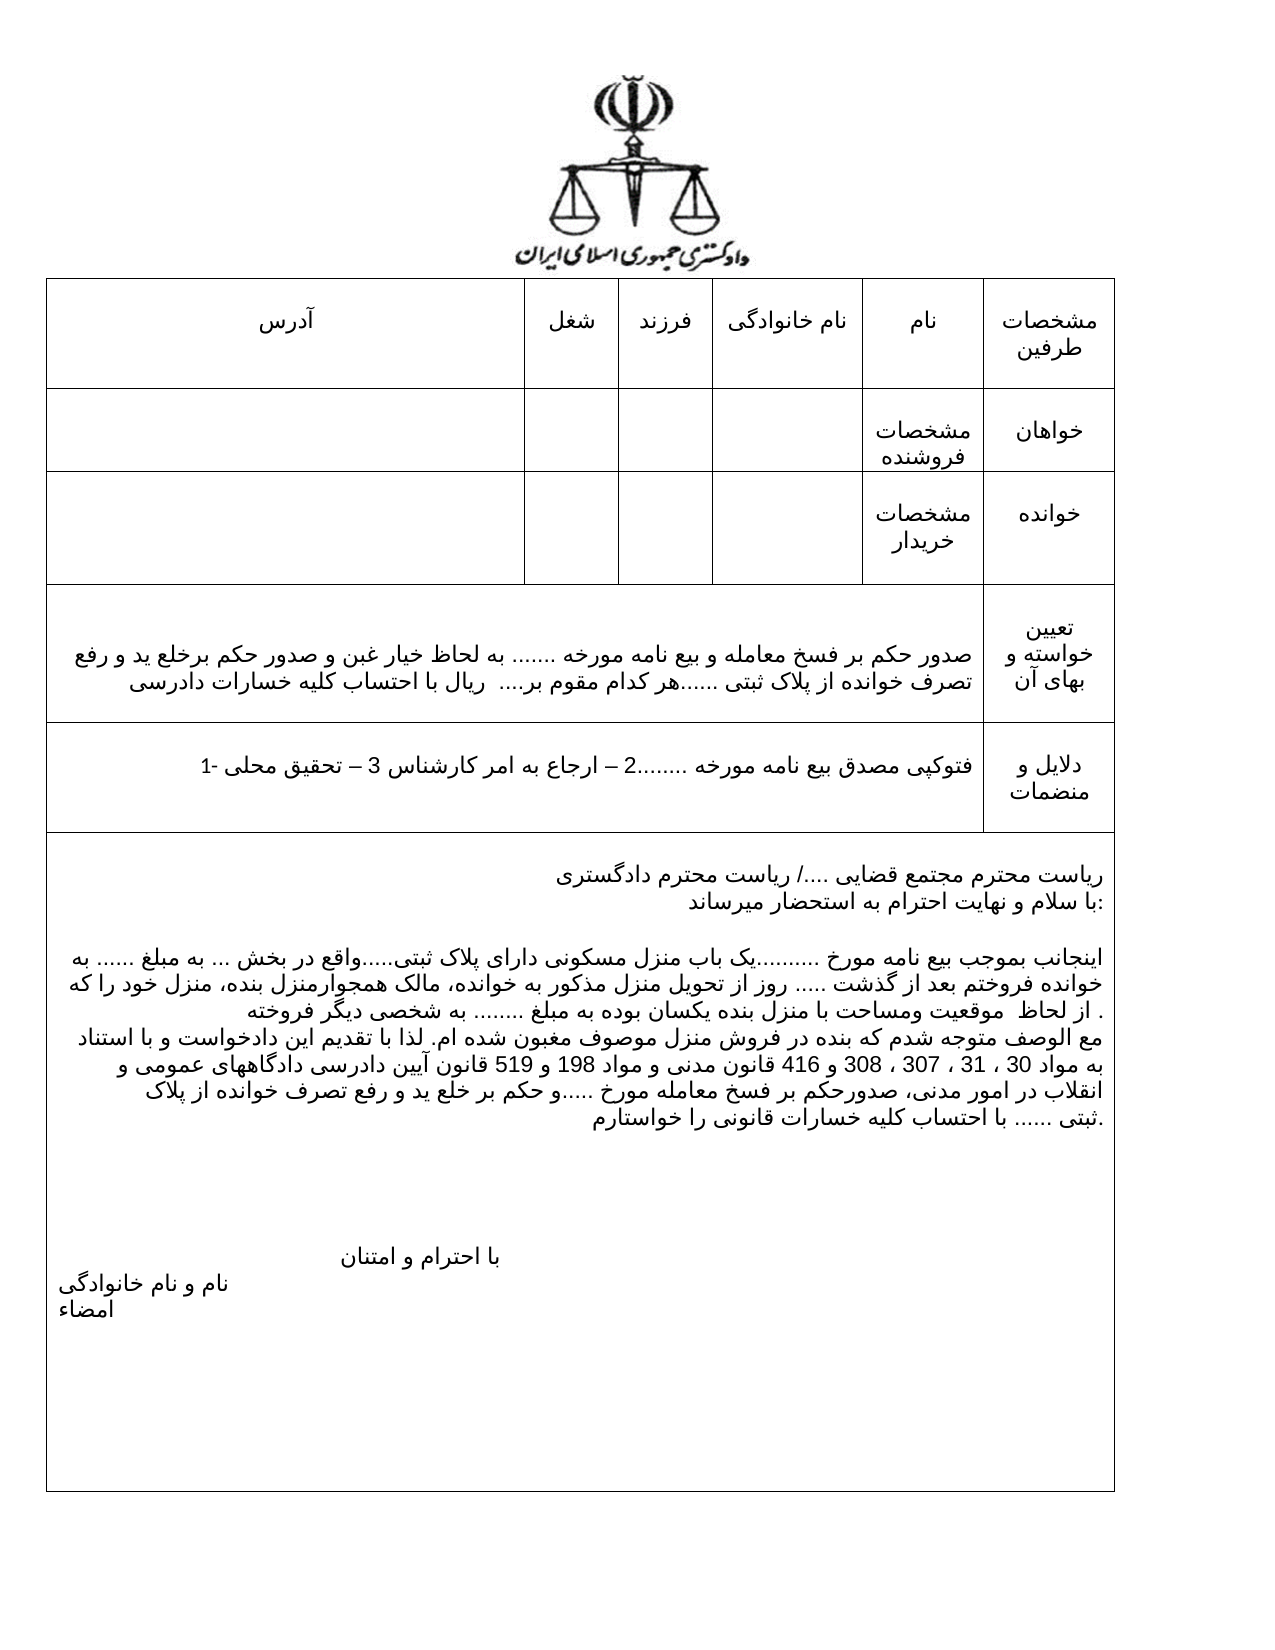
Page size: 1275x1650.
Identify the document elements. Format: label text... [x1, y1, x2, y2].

table_header نام [863, 279, 983, 388]
table_cell [619, 389, 712, 471]
table_cell 1- فتوکپی مصدق بیع نامه مورخه ........2 – ارجاع به امر کارشناس 3 – تحقیق محلی [47, 723, 983, 832]
table_cell [713, 389, 862, 471]
picture [510, 75, 766, 278]
table_cell مشخصات خریدار [863, 472, 983, 584]
table_header آدرس [47, 279, 524, 388]
table_cell خواهان [984, 389, 1114, 471]
table_header شغل [525, 279, 618, 388]
table_cell [47, 389, 524, 471]
table_cell [525, 472, 618, 584]
table_cell مشخصات فروشنده [863, 389, 983, 471]
table_cell [525, 389, 618, 471]
table_header فرزند [619, 279, 712, 388]
table_cell [47, 472, 524, 584]
table_cell [619, 472, 712, 584]
table_cell [713, 472, 862, 584]
table_cell دلایل و منضمات [984, 723, 1114, 832]
table_header مشخصات طرفین [984, 279, 1114, 388]
table_header نام خانوادگی [713, 279, 862, 388]
table_cell خوانده [984, 472, 1114, 584]
table_cell تعیین خواسته و بهای آن [984, 585, 1114, 722]
table_cell صدور حکم بر فسخ معامله و بیع نامه مورخه ....... به لحاظ خیار غبن و صدور حکم برخلع ید و رفع تصرف خوانده از پلاک ثبتی ......هر کدام مقوم بر.... ریال با احتساب کلیه خسارات دادرسی [47, 585, 983, 722]
